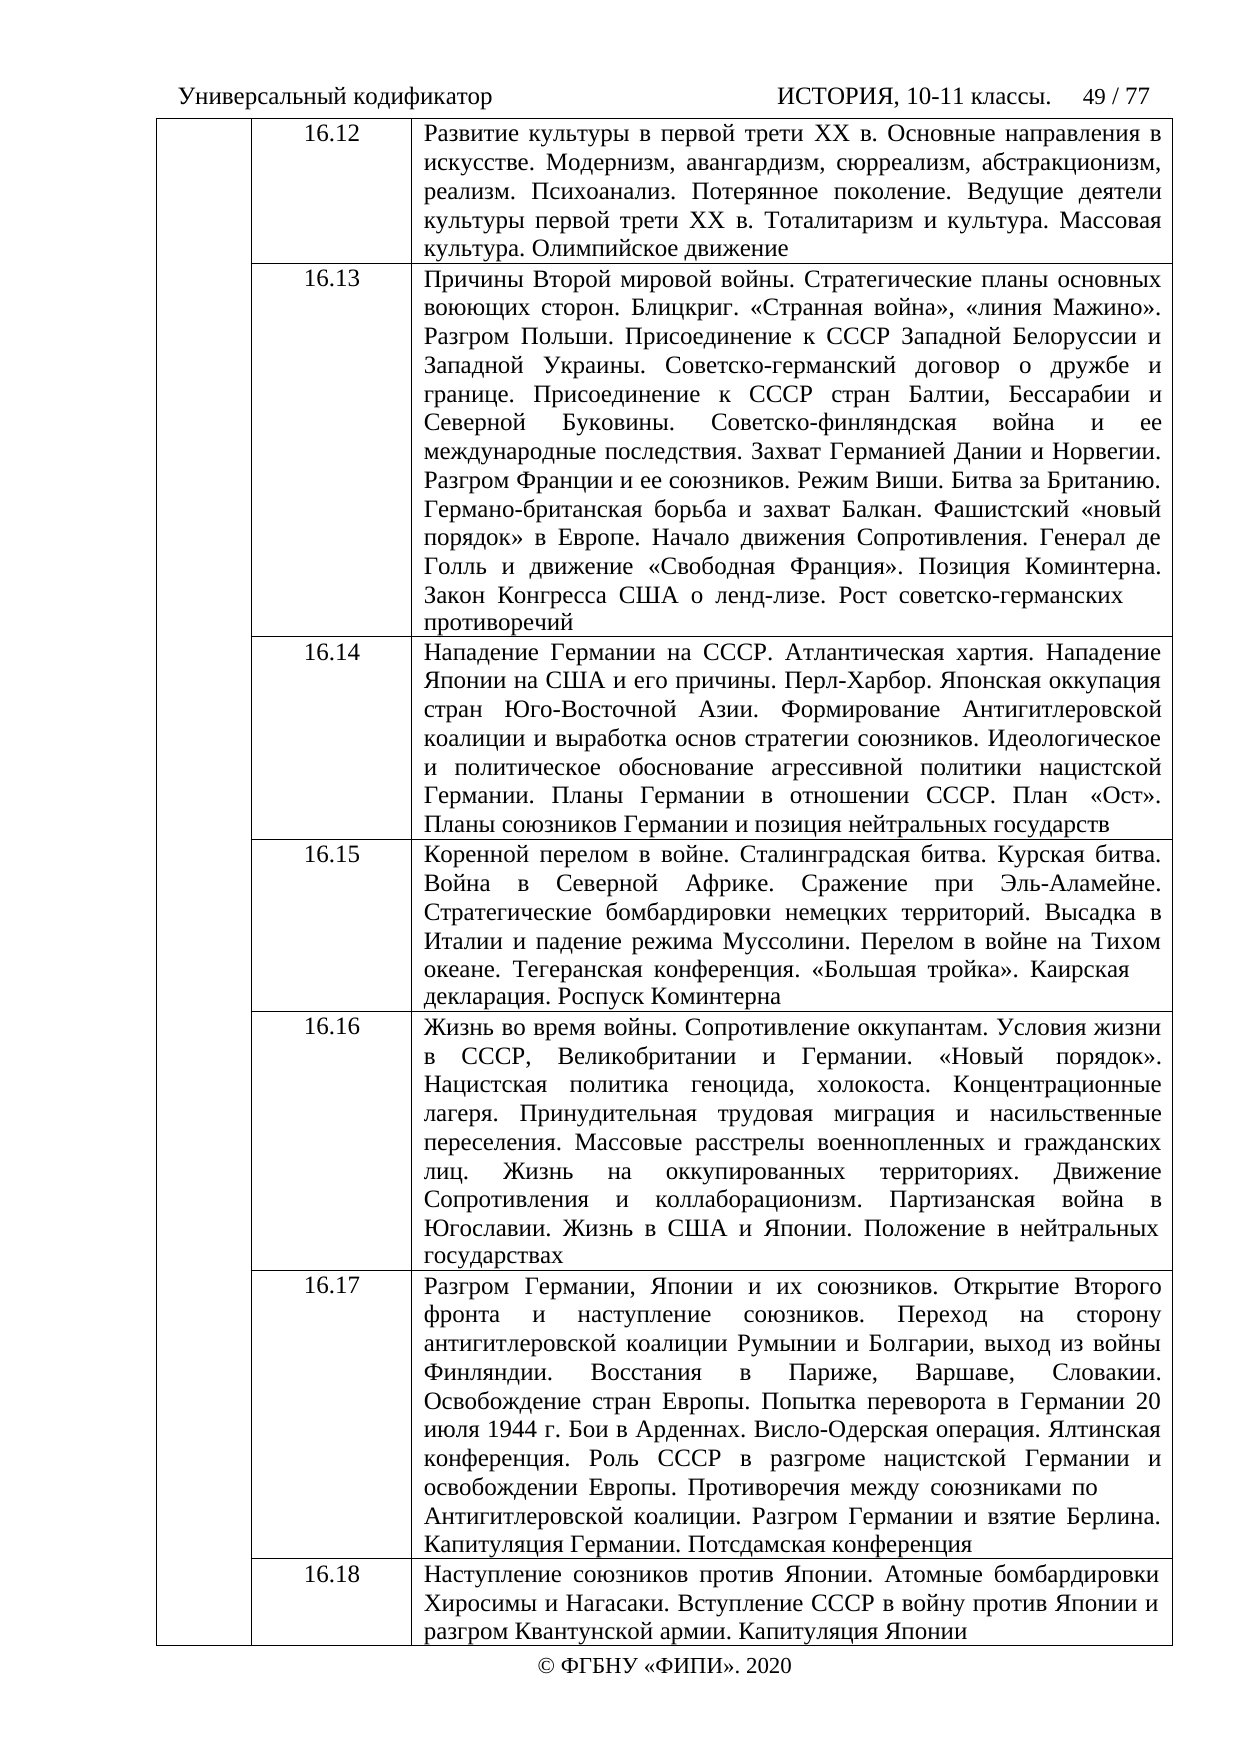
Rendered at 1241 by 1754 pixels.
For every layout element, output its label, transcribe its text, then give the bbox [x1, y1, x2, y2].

table_cell 16.17 [252, 1271, 411, 1558]
table_header Развитие культуры в первой трети ХХ в. Основные направления в искусстве. Модернизм, авангардизм, сюрреализм, абстракционизм, реализм. Психоанализ. Потерянное поколение. Ведущие деятели культуры первой трети ХХ в. Тоталитаризм и культура. Массовая культура. Олимпийское движение [412, 119, 1172, 263]
table_cell 16.18 [252, 1559, 411, 1645]
table_cell Причины Второй мировой войны. Стратегические планы основных воюющих сторон. Блицкриг. «Странная война», «линия Мажино». Разгром Польши. Присоединение к СССР Западной Белоруссии и Западной Украины. Советско-германский договор о дружбе и границе. Присоединение к СССР стран Балтии, Бессарабии и Северной Буковины. Советско-финляндская война и ее международные последствия. Захват Германией Дании и Норвегии. Разгром Франции и ее союзников. Режим Виши. Битва за Британию. Германо-британская борьба и захват Балкан. Фашистский «новый порядок» в Европе. Начало движения Сопротивления. Генерал де Голль и движение «Свободная Франция». Позиция Коминтерна. Закон Конгресса США о ленд-лизе. Рост советско-германских противоречий [412, 264, 1172, 636]
table_cell Наступление союзников против Японии. Атомные бомбардировки Хиросимы и Нагасаки. Вступление СССР в войну против Японии и разгром Квантунской армии. Капитуляция Японии [412, 1559, 1172, 1645]
table_header 16.12 [252, 119, 411, 263]
table_cell 16.14 [252, 637, 411, 838]
table_cell 16.13 [252, 264, 411, 636]
table_cell Коренной перелом в войне. Сталинградская битва. Курская битва. Война в Северной Африке. Сражение при Эль-Аламейне. Стратегические бомбардировки немецких территорий. Высадка в Италии и падение режима Муссолини. Перелом в войне на Тихом океане. Тегеранская конференция. «Большая тройка». Каирская декларация. Роспуск Коминтерна [412, 840, 1172, 1011]
table_cell Разгром Германии, Японии и их союзников. Открытие Второго фронта и наступление союзников. Переход на сторону антигитлеровской коалиции Румынии и Болгарии, выход из войны Финляндии. Восстания в Париже, Варшаве, Словакии. Освобождение стран Европы. Попытка переворота в Германии 20 июля 1944 г. Бои в Арденнах. Висло-Одерская операция. Ялтинская конференция. Роль СССР в разгроме нацистской Германии и освобождении Европы. Противоречия между союзниками по Антигитлеровской коалиции. Разгром Германии и взятие Берлина. Капитуляция Германии. Потсдамская конференция [412, 1271, 1172, 1558]
table_cell 16.16 [252, 1012, 411, 1270]
table_header [157, 119, 251, 1645]
table_cell 16.15 [252, 840, 411, 1011]
table_cell Жизнь во время войны. Сопротивление оккупантам. Условия жизни в СССР, Великобритании и Германии. «Новый порядок». Нацистская политика геноцида, холокоста. Концентрационные лагеря. Принудительная трудовая миграция и насильственные переселения. Массовые расстрелы военнопленных и гражданских лиц. Жизнь на оккупированных территориях. Движение Сопротивления и коллаборационизм. Партизанская война в Югославии. Жизнь в США и Японии. Положение в нейтральных государствах [412, 1012, 1172, 1270]
table_cell Нападение Германии на СССР. Атлантическая хартия. Нападение Японии на США и его причины. Перл-Харбор. Японская оккупация стран Юго-Восточной Азии. Формирование Антигитлеровской коалиции и выработка основ стратегии союзников. Идеологическое и политическое обоснование агрессивной политики нацистской Германии. Планы Германии в отношении СССР. План «Ост». Планы союзников Германии и позиция нейтральных государств [412, 637, 1172, 838]
